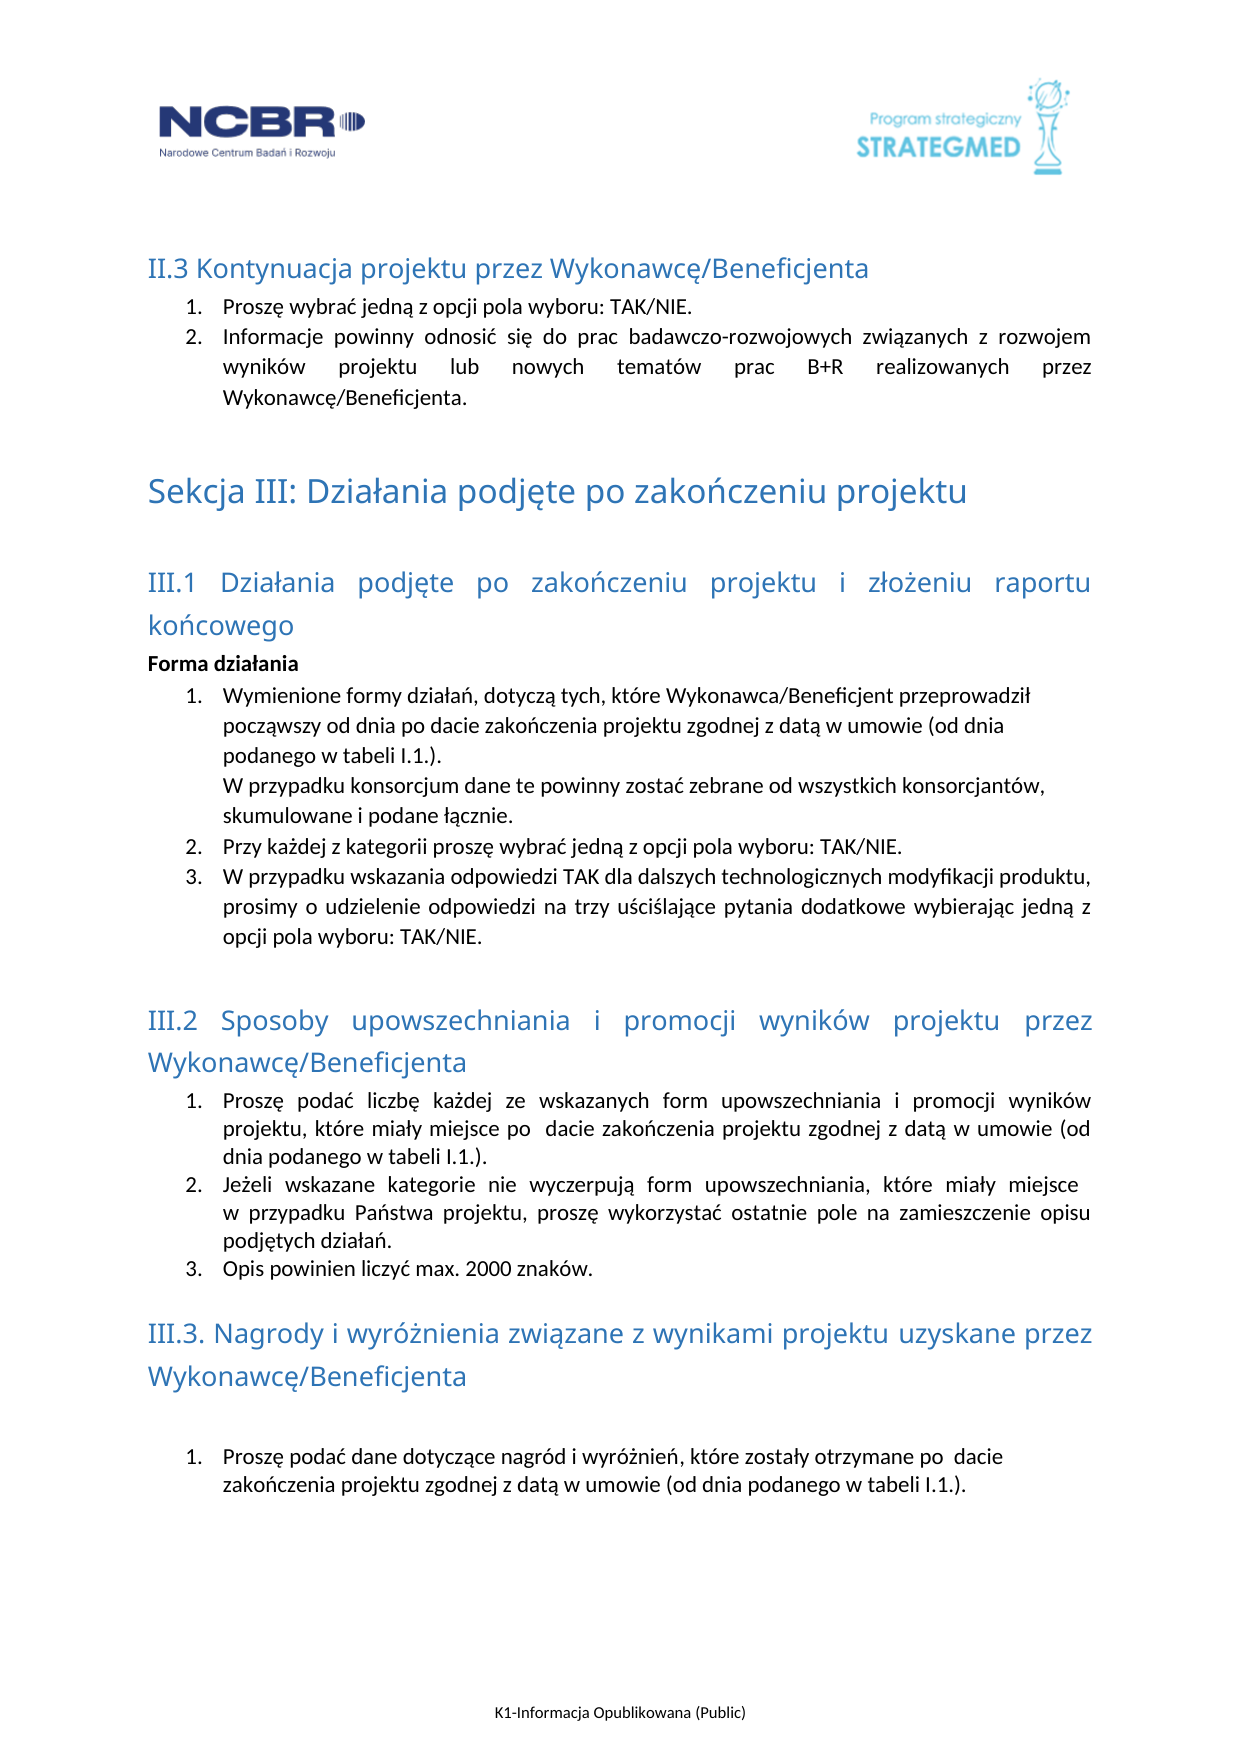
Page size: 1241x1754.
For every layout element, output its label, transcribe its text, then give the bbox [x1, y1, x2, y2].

text II.3 Kontynuacja projektu przez Wykonawcę/Beneficjenta [148, 249, 1093, 286]
list Opis powinien liczyć max. 2000 znaków. [185, 1254, 1093, 1282]
list Proszę podać dane dotyczące nagród i wyróżnień, które zostały otrzymane po dacie zakończenia projektu zgodnej z datą w umowie (od dnia podanego w tabeli I.1.). [185, 1442, 1093, 1498]
list Wymienione formy działań, dotyczą tych, które Wykonawca/Beneficjent przeprowadził począwszy od dnia po dacie zakończenia projektu zgodnej z datą w umowie (od dnia podanego w tabeli I.1.). W przypadku konsorcjum dane te powinny zostać zebrane od wszystkich konsorcjantów, skumulowane i podane łącznie. [185, 681, 1093, 830]
picture [830, 73, 1077, 182]
list Informacje powinny odnosić się do prac badawczo-rozwojowych związanych z rozwojem wyników projektu lub nowych tematów prac B+R realizowanych przez Wykonawcę/Beneficjenta. [185, 322, 1093, 411]
list W przypadku wskazania odpowiedzi TAK dla dalszych technologicznych modyfikacji produktu, prosimy o udzielenie odpowiedzi na trzy uściślające pytania dodatkowe wybierając jedną z opcji pola wyboru: TAK/NIE. [185, 862, 1093, 951]
picture [147, 73, 381, 182]
list Przy każdej z kategorii proszę wybrać jedną z opcji pola wyboru: TAK/NIE. [185, 832, 1093, 860]
list Proszę podać liczbę każdej ze wskazanych form upowszechniania i promocji wyników projektu, które miały miejsce po dacie zakończenia projektu zgodnej z datą w umowie (od dnia podanego w tabeli I.1.). [185, 1086, 1093, 1170]
text III.2 Sposoby upowszechniania i promocji wyników projektu przez Wykonawcę/Beneficjenta [148, 1002, 1093, 1081]
list Proszę wybrać jedną z opcji pola wyboru: TAK/NIE. [185, 292, 1093, 320]
text III.1 Działania podjęte po zakończeniu projektu i złożeniu raportu końcowego [148, 564, 1093, 643]
subtitle Sekcja III: Działania podjęte po zakończeniu projektu [148, 468, 1093, 513]
text Forma działania [148, 649, 1093, 677]
list Jeżeli wskazane kategorie nie wyczerpują form upowszechniania, które miały miejsce w przypadku Państwa projektu, proszę wykorzystać ostatnie pole na zamieszczenie opisu podjętych działań. [185, 1170, 1093, 1254]
text III.3. Nagrody i wyróżnienia związane z wynikami projektu uzyskane przez Wykonawcę/Beneficjenta [148, 1315, 1093, 1394]
